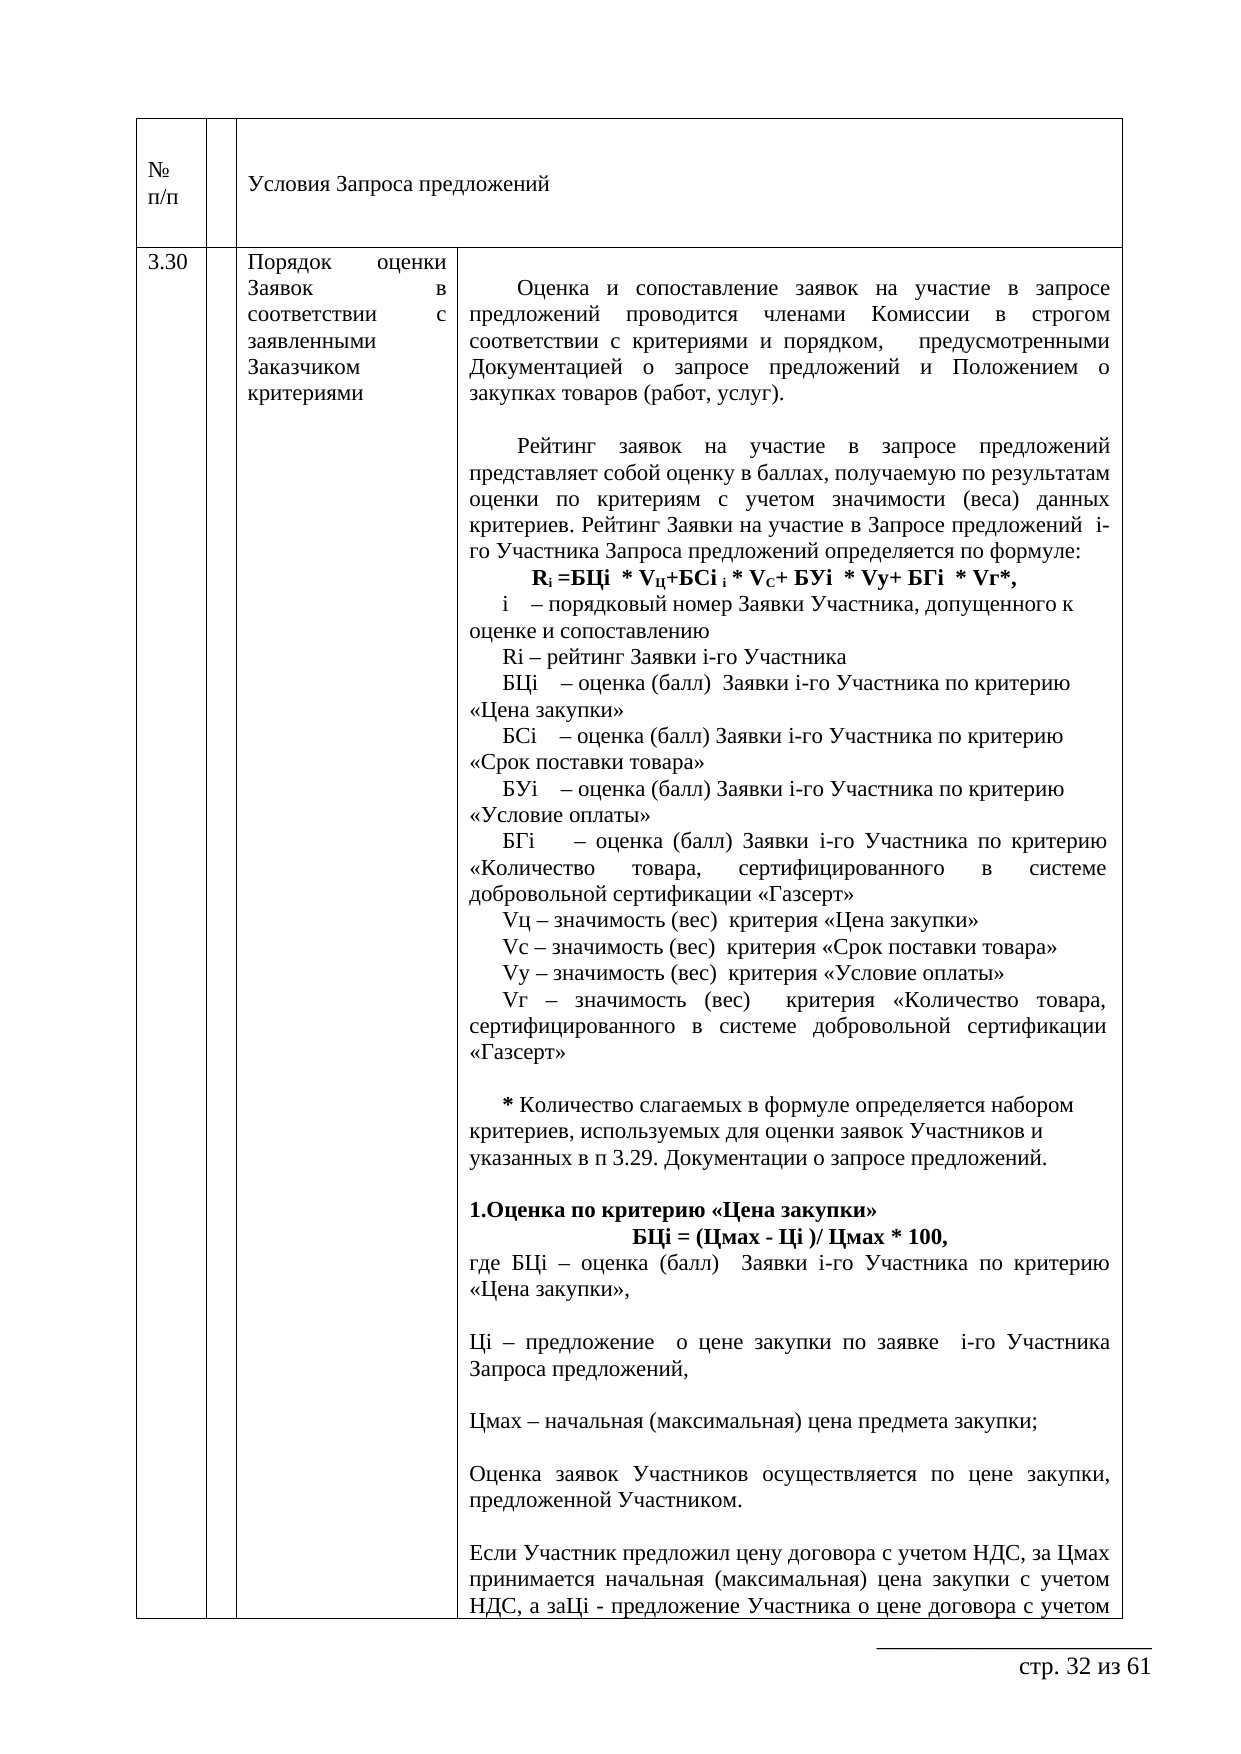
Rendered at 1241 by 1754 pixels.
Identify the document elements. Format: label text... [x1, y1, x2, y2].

table_header Условия Запроса предложений [237, 119, 1122, 247]
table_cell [458, 248, 1122, 1618]
table_header [207, 119, 236, 247]
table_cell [237, 248, 457, 1618]
table_cell [207, 248, 236, 1618]
table_header № п/п [137, 119, 206, 247]
table_cell 3.30 [137, 248, 206, 1618]
